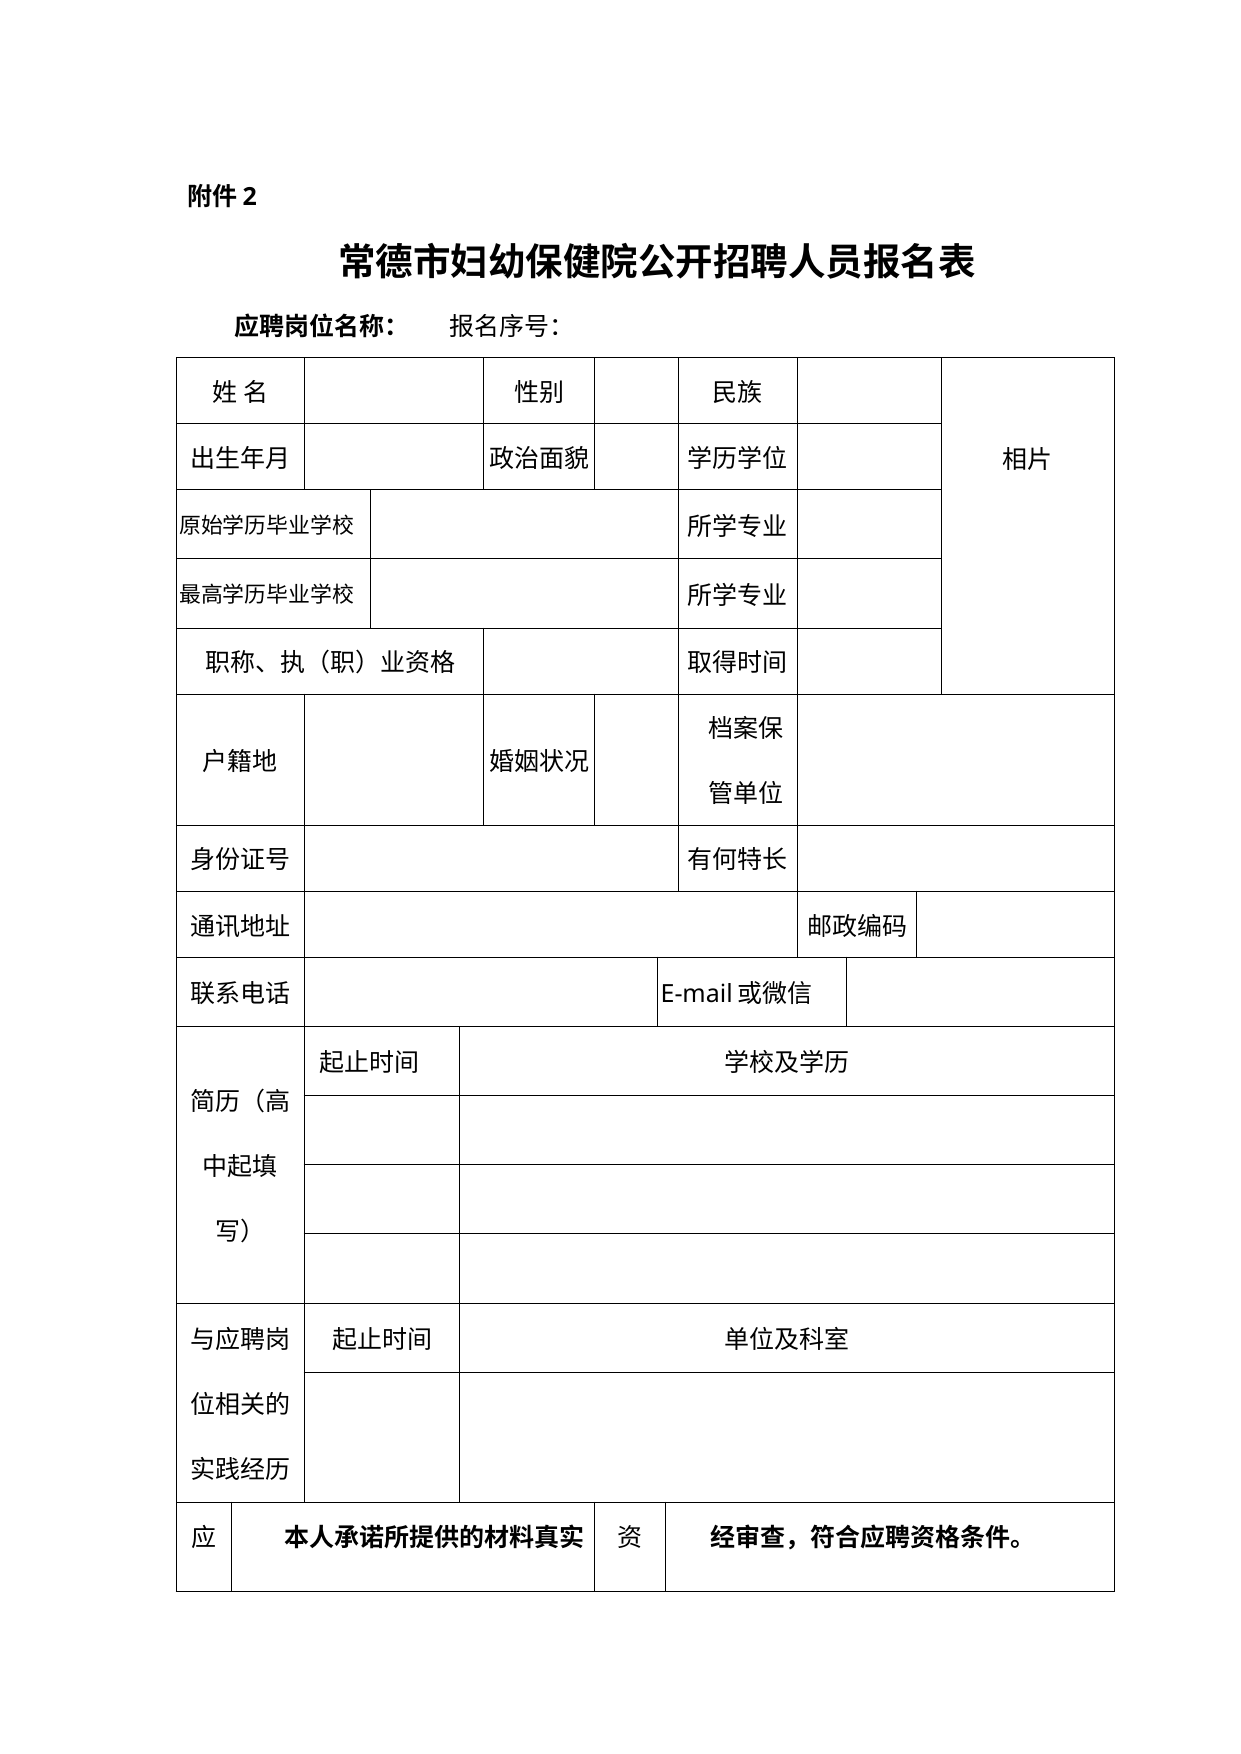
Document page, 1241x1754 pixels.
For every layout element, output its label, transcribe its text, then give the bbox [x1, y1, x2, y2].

table_cell 姓 名 [177, 358, 304, 423]
table_cell [917, 892, 1114, 957]
table_cell [305, 1234, 459, 1302]
table_cell 学历学位 [679, 424, 797, 489]
table_cell 婚姻状况 [484, 695, 594, 824]
table_cell [798, 424, 941, 489]
table_cell [305, 958, 657, 1026]
table_cell 取得时间 [679, 629, 797, 693]
table_cell 身份证号 [177, 826, 304, 891]
table_cell 单位及科室 [460, 1304, 1114, 1372]
table_cell 起止时间 [305, 1304, 459, 1372]
table_cell [595, 695, 678, 824]
table_cell [484, 629, 678, 693]
table_cell 所学专业 [679, 490, 797, 558]
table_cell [232, 1503, 594, 1591]
table_cell [595, 358, 678, 423]
table_cell 性别 [484, 358, 594, 423]
table_cell [595, 424, 678, 489]
table_cell [305, 892, 797, 957]
table_cell 联系电话 [177, 958, 304, 1026]
table_cell 政治面貌 [484, 424, 594, 489]
table_cell 最高学历毕业学校 [177, 559, 370, 627]
table_cell [305, 1096, 459, 1164]
table_cell [460, 1234, 1114, 1302]
table_cell [460, 1373, 1114, 1502]
text 常德市妇幼保健院公开招聘人员报名表 [187, 227, 1053, 292]
table_cell [460, 1165, 1114, 1233]
table_cell [460, 1096, 1114, 1164]
text 附件2 [187, 162, 1053, 227]
table_cell [305, 695, 483, 824]
table_cell 资 格 审 查 意 见 [595, 1503, 665, 1591]
table_cell [798, 559, 941, 627]
table_cell [305, 424, 483, 489]
table_header 应聘岗位名称： 报名序号： [176, 292, 1114, 357]
table_cell [942, 558, 1114, 693]
table_cell 相片 [942, 358, 1114, 558]
table_cell [305, 1165, 459, 1233]
table_cell [798, 695, 1114, 824]
table_cell E-mail或微信 [658, 958, 846, 1026]
table_cell 民族 [679, 358, 797, 423]
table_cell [666, 1503, 1114, 1591]
table_cell [305, 358, 483, 423]
table_cell [371, 490, 678, 558]
table_cell 原始学历毕业学校 [177, 490, 370, 558]
table_cell [798, 358, 941, 423]
table_cell 职称、执（职）业资格 [177, 629, 483, 693]
table_cell 起止时间 [305, 1027, 459, 1095]
table_cell 邮政编码 [798, 892, 916, 957]
table_cell [305, 826, 678, 891]
table_cell [798, 629, 941, 693]
table_cell 户籍地 [177, 695, 304, 824]
table_cell 出生年月 [177, 424, 304, 489]
table_cell [371, 559, 678, 627]
table_cell 所学专业 [679, 559, 797, 627]
table_cell [798, 826, 1114, 891]
table_cell 通讯地址 [177, 892, 304, 957]
table_cell [798, 490, 941, 558]
table_cell 学校及学历 [460, 1027, 1114, 1095]
table_cell [847, 958, 1114, 1026]
table_cell 简历（高中起填写） [177, 1027, 304, 1302]
table_cell 与应聘岗位相关的实践经历 [177, 1304, 304, 1502]
table_cell 档案保 管单位 [679, 695, 797, 824]
table_cell 应 聘 人 员 承 诺 [177, 1503, 231, 1591]
table_cell 有何特长 [679, 826, 797, 891]
table_cell [305, 1373, 459, 1502]
